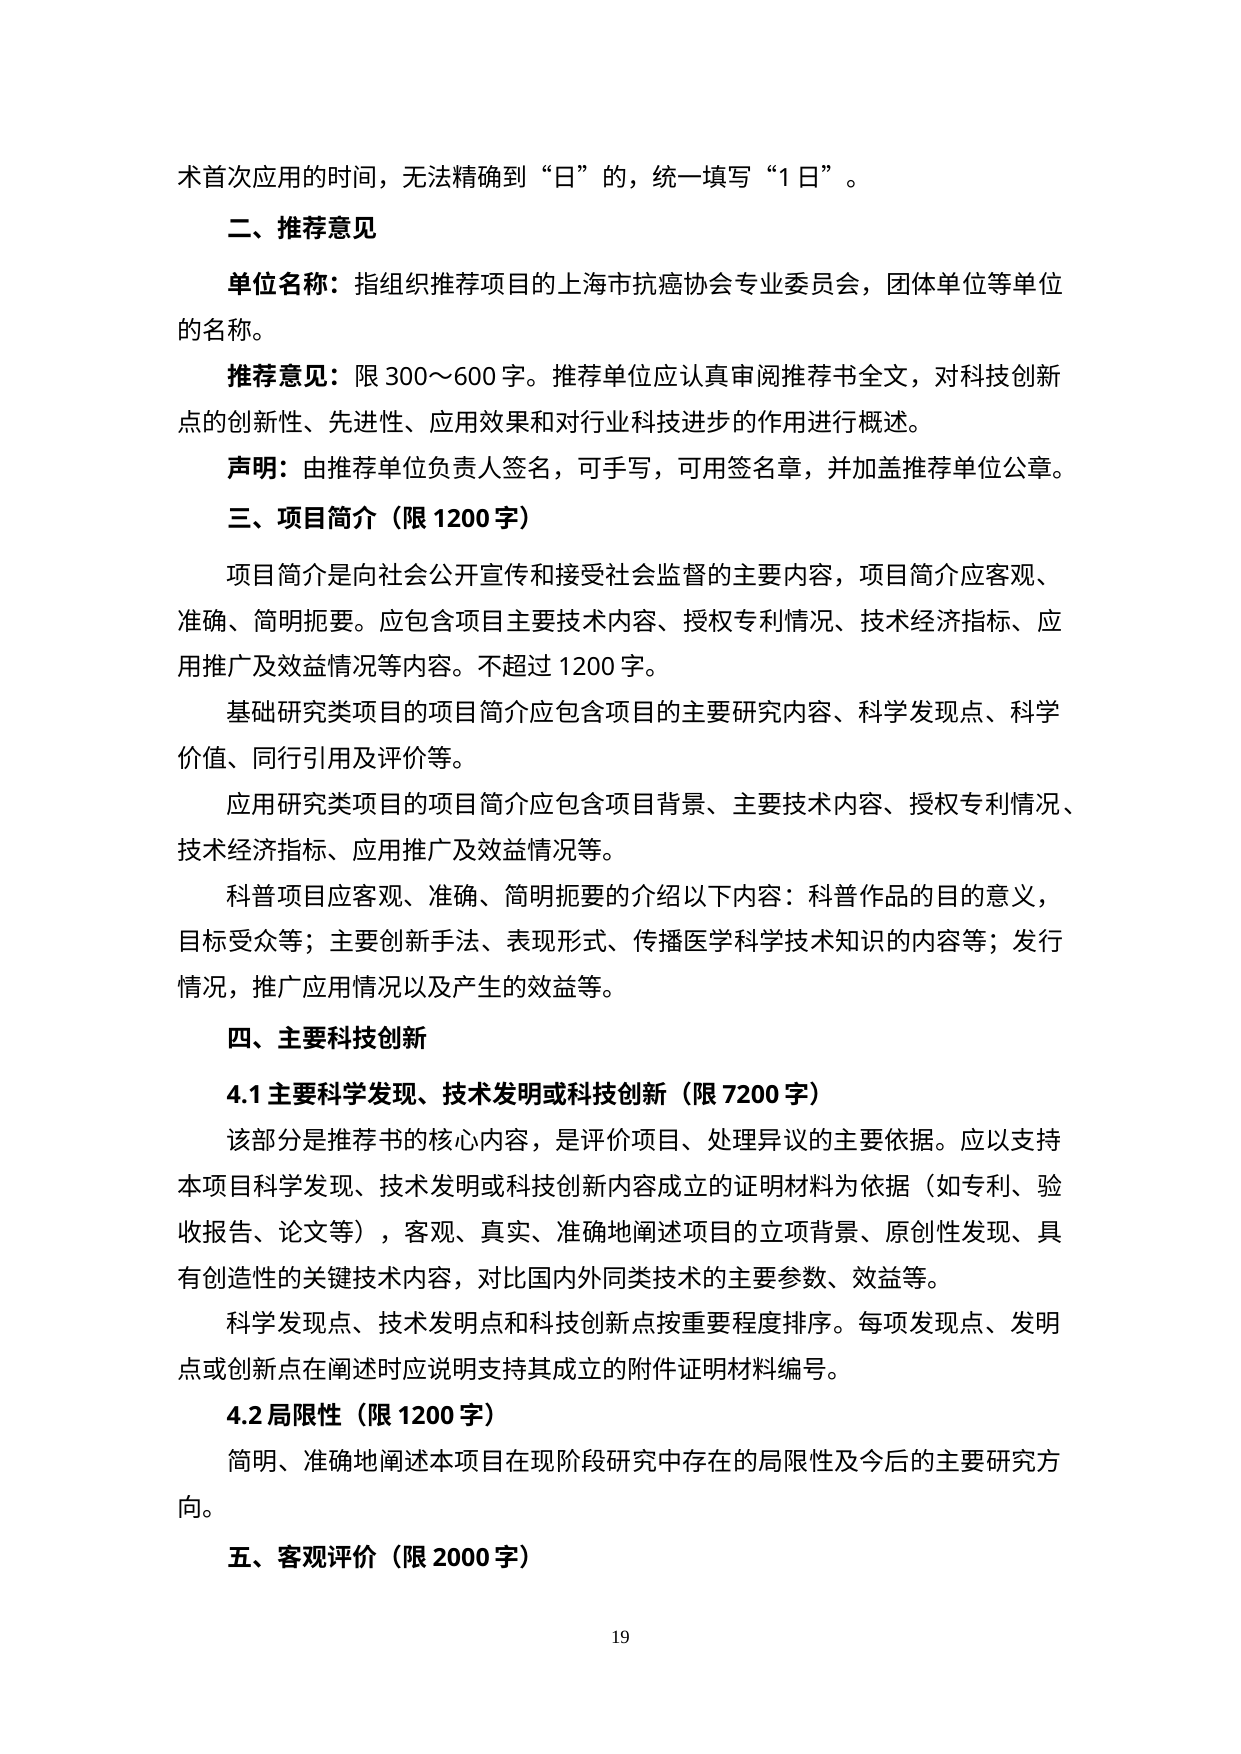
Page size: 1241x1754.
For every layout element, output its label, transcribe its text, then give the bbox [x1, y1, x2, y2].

text 基础研究类项目的项目简介应包含项目的主要研究内容、科学发现点、科学价值、同行引用及评价等。 [177, 685, 1063, 777]
text 四、主要科技创新 [177, 1018, 1063, 1054]
text 应用研究类项目的项目简介应包含项目背景、主要技术内容、授权专利情况、技术经济指标、应用推广及效益情况等。 [177, 777, 1063, 868]
text 五、客观评价（限2000字） [177, 1538, 1063, 1574]
text 4.1主要科学发现、技术发明或科技创新（限7200字） [177, 1067, 1063, 1113]
text 三、项目简介（限1200字） [177, 499, 1063, 535]
text 二、推荐意见 [177, 208, 1063, 244]
text 推荐意见：限300～600字。推荐单位应认真审阅推荐书全文，对科技创新点的创新性、先进性、应用效果和对行业科技进步的作用进行概述。 [177, 349, 1063, 440]
text 4.2局限性（限1200字） [177, 1388, 1063, 1434]
text 科学发现点、技术发明点和科技创新点按重要程度排序。每项发现点、发明点或创新点在阐述时应说明支持其成立的附件证明材料编号。 [177, 1296, 1063, 1388]
text 单位名称：指组织推荐项目的上海市抗癌协会专业委员会，团体单位等单位的名称。 [177, 257, 1063, 349]
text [177, 150, 1063, 196]
text 声明：由推荐单位负责人签名，可手写，可用签名章，并加盖推荐单位公章。 [177, 440, 1063, 486]
text 项目简介是向社会公开宣传和接受社会监督的主要内容，项目简介应客观、准确、简明扼要。应包含项目主要技术内容、授权专利情况、技术经济指标、应用推广及效益情况等内容。不超过 1200字。 [177, 547, 1063, 685]
text 该部分是推荐书的核心内容，是评价项目、处理异议的主要依据。应以支持本项目科学发现、技术发明或科技创新内容成立的证明材料为依据（如专利、验收报告、论文等），客观、真实、准确地阐述项目的立项背景、原创性发现、具有创造性的关键技术内容，对比国内外同类技术的主要参数、效益等。 [177, 1113, 1063, 1296]
text 简明、准确地阐述本项目在现阶段研究中存在的局限性及今后的主要研究方向。 [177, 1434, 1063, 1525]
text 科普项目应客观、准确、简明扼要的介绍以下内容：科普作品的目的意义，目标受众等；主要创新手法、表现形式、传播医学科学技术知识的内容等；发行情况，推广应用情况以及产生的效益等。 [177, 868, 1063, 1006]
